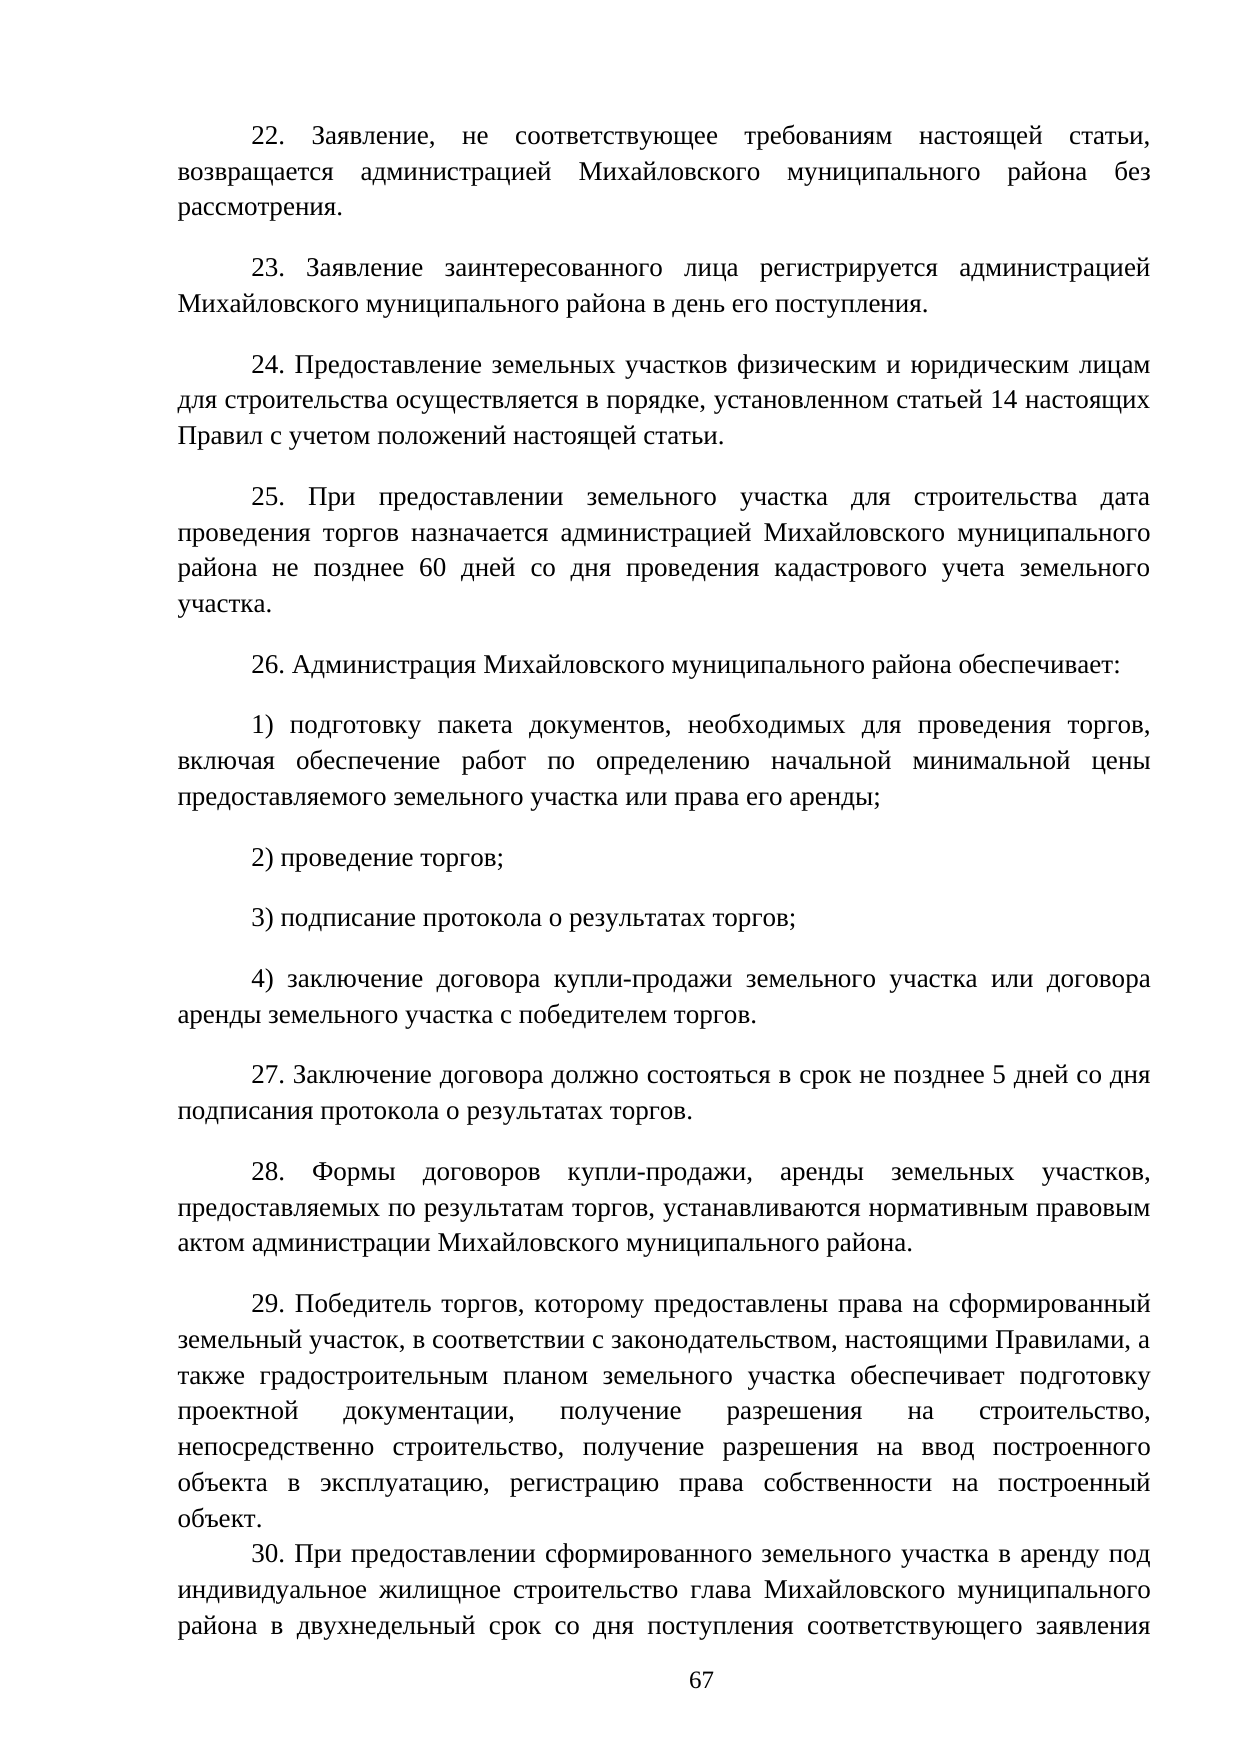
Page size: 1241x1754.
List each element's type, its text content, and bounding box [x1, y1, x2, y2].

text 24. Предоставление земельных участков физическим и юридическим лицам для строительства осуществляется в порядке, установленном статьей 14 настоящих Правил с учетом положений настоящей статьи. [177, 348, 1152, 450]
text 27. Заключение договора должно состояться в срок не позднее 5 дней со дня подписания протокола о результатах торгов. [177, 1059, 1152, 1126]
text 22. Заявление, не соответствующее требованиям настоящей статьи, возвращается администрацией Михайловского муниципального района без рассмотрения. [177, 119, 1152, 222]
text 28. Формы договоров купли-продажи, аренды земельных участков, предоставляемых по результатам торгов, устанавливаются нормативным правовым актом администрации Михайловского муниципального района. [177, 1155, 1152, 1258]
text 1) подготовку пакета документов, необходимых для проведения торгов, включая обеспечение работ по определению начальной минимальной цены предоставляемого земельного участка или права его аренды; [177, 708, 1152, 811]
text 4) заключение договора купли-продажи земельного участка или договора аренды земельного участка с победителем торгов. [177, 962, 1152, 1029]
text 29. Победитель торгов, которому предоставлены права на сформированный земельный участок, в соответствии с законодательством, настоящими Правилами, а также градостроительным планом земельного участка обеспечивает подготовку проектной документации, получение разрешения на строительство, непосредственно строительство, получение разрешения на ввод построенного объекта в эксплуатацию, регистрацию права собственности на построенный объект. [177, 1287, 1152, 1533]
text 23. Заявление заинтересованного лица регистрируется администрацией Михайловского муниципального района в день его поступления. [177, 251, 1152, 318]
text 3) подписание протокола о результатах торгов; [177, 901, 1152, 933]
text 2) проведение торгов; [177, 841, 1152, 872]
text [177, 1537, 1152, 1640]
text 26. Администрация Михайловского муниципального района обеспечивает: [177, 648, 1152, 679]
text 25. При предоставлении земельного участка для строительства дата проведения торгов назначается администрацией Михайловского муниципального района не позднее 60 дней со дня проведения кадастрового учета земельного участка. [177, 480, 1152, 618]
